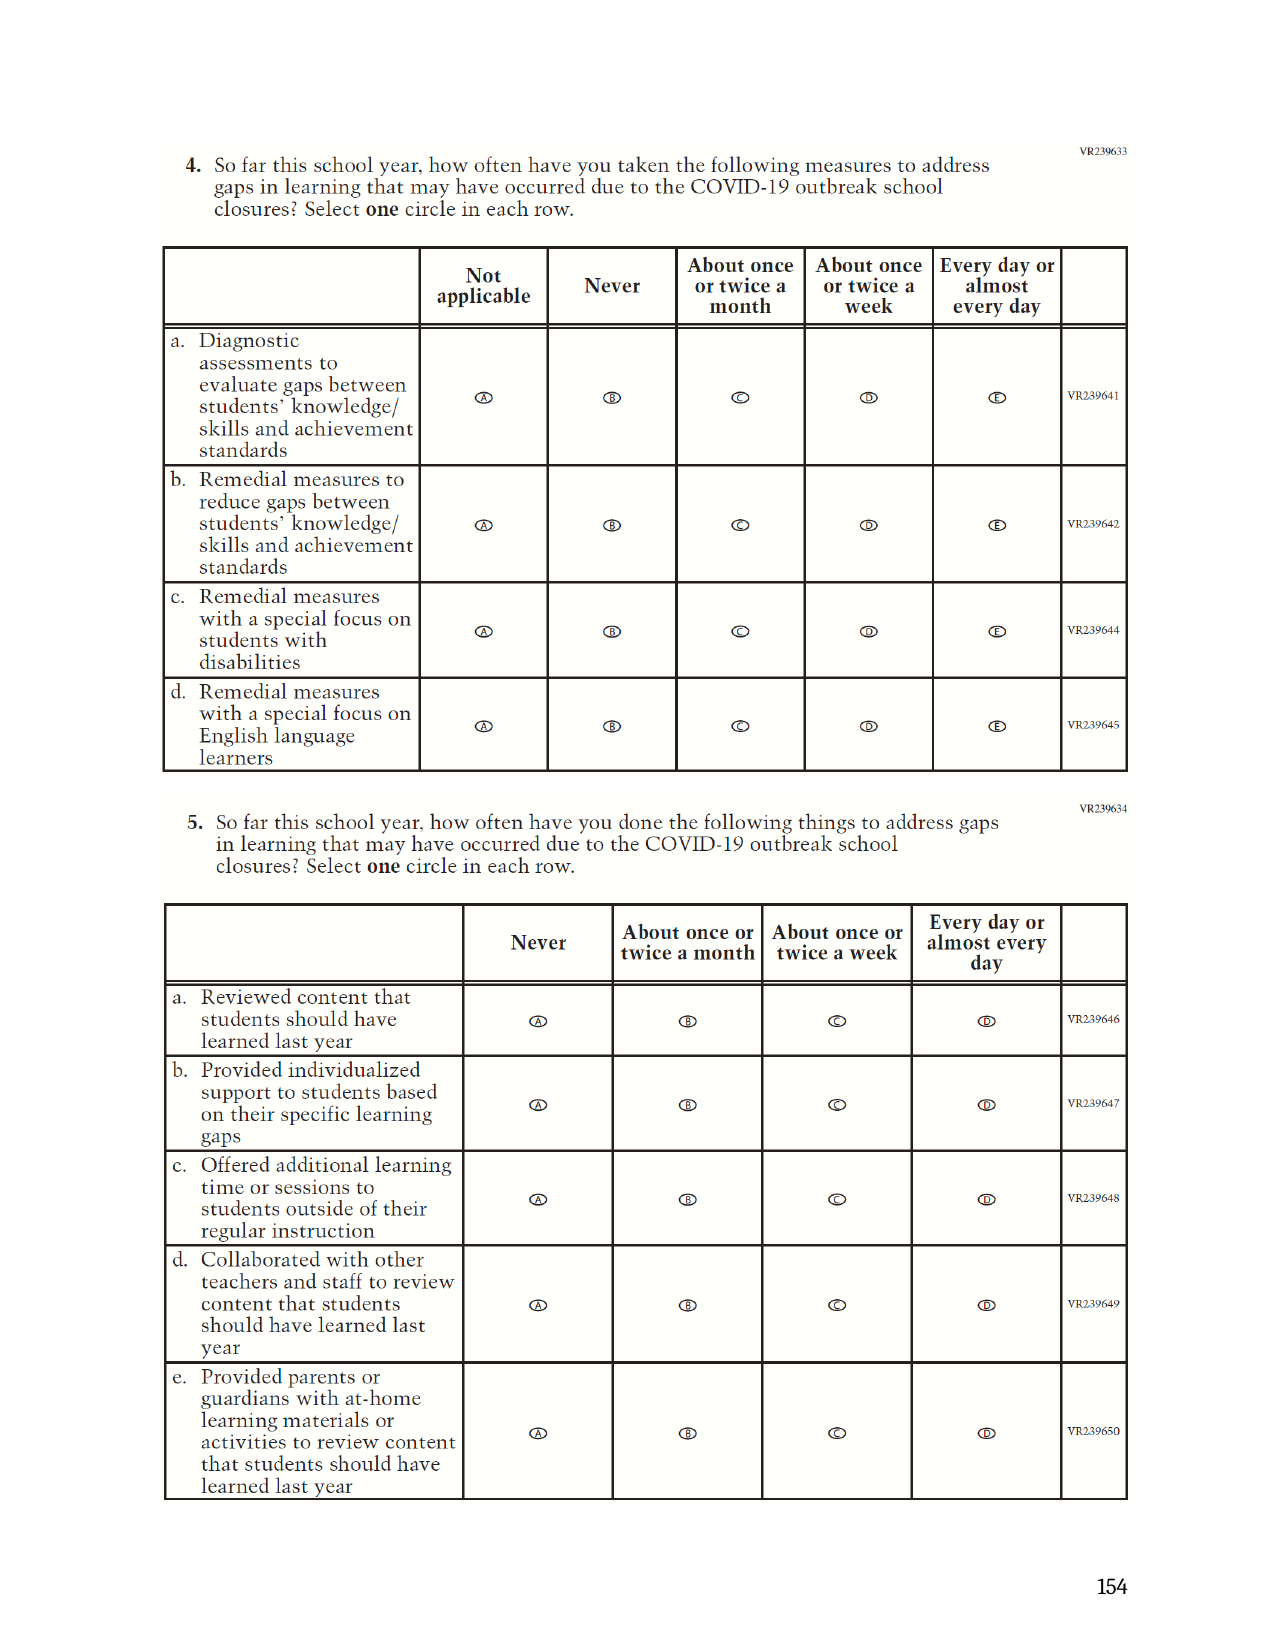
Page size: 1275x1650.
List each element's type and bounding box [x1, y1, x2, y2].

picture [158, 796, 1134, 1504]
picture [158, 143, 1134, 778]
